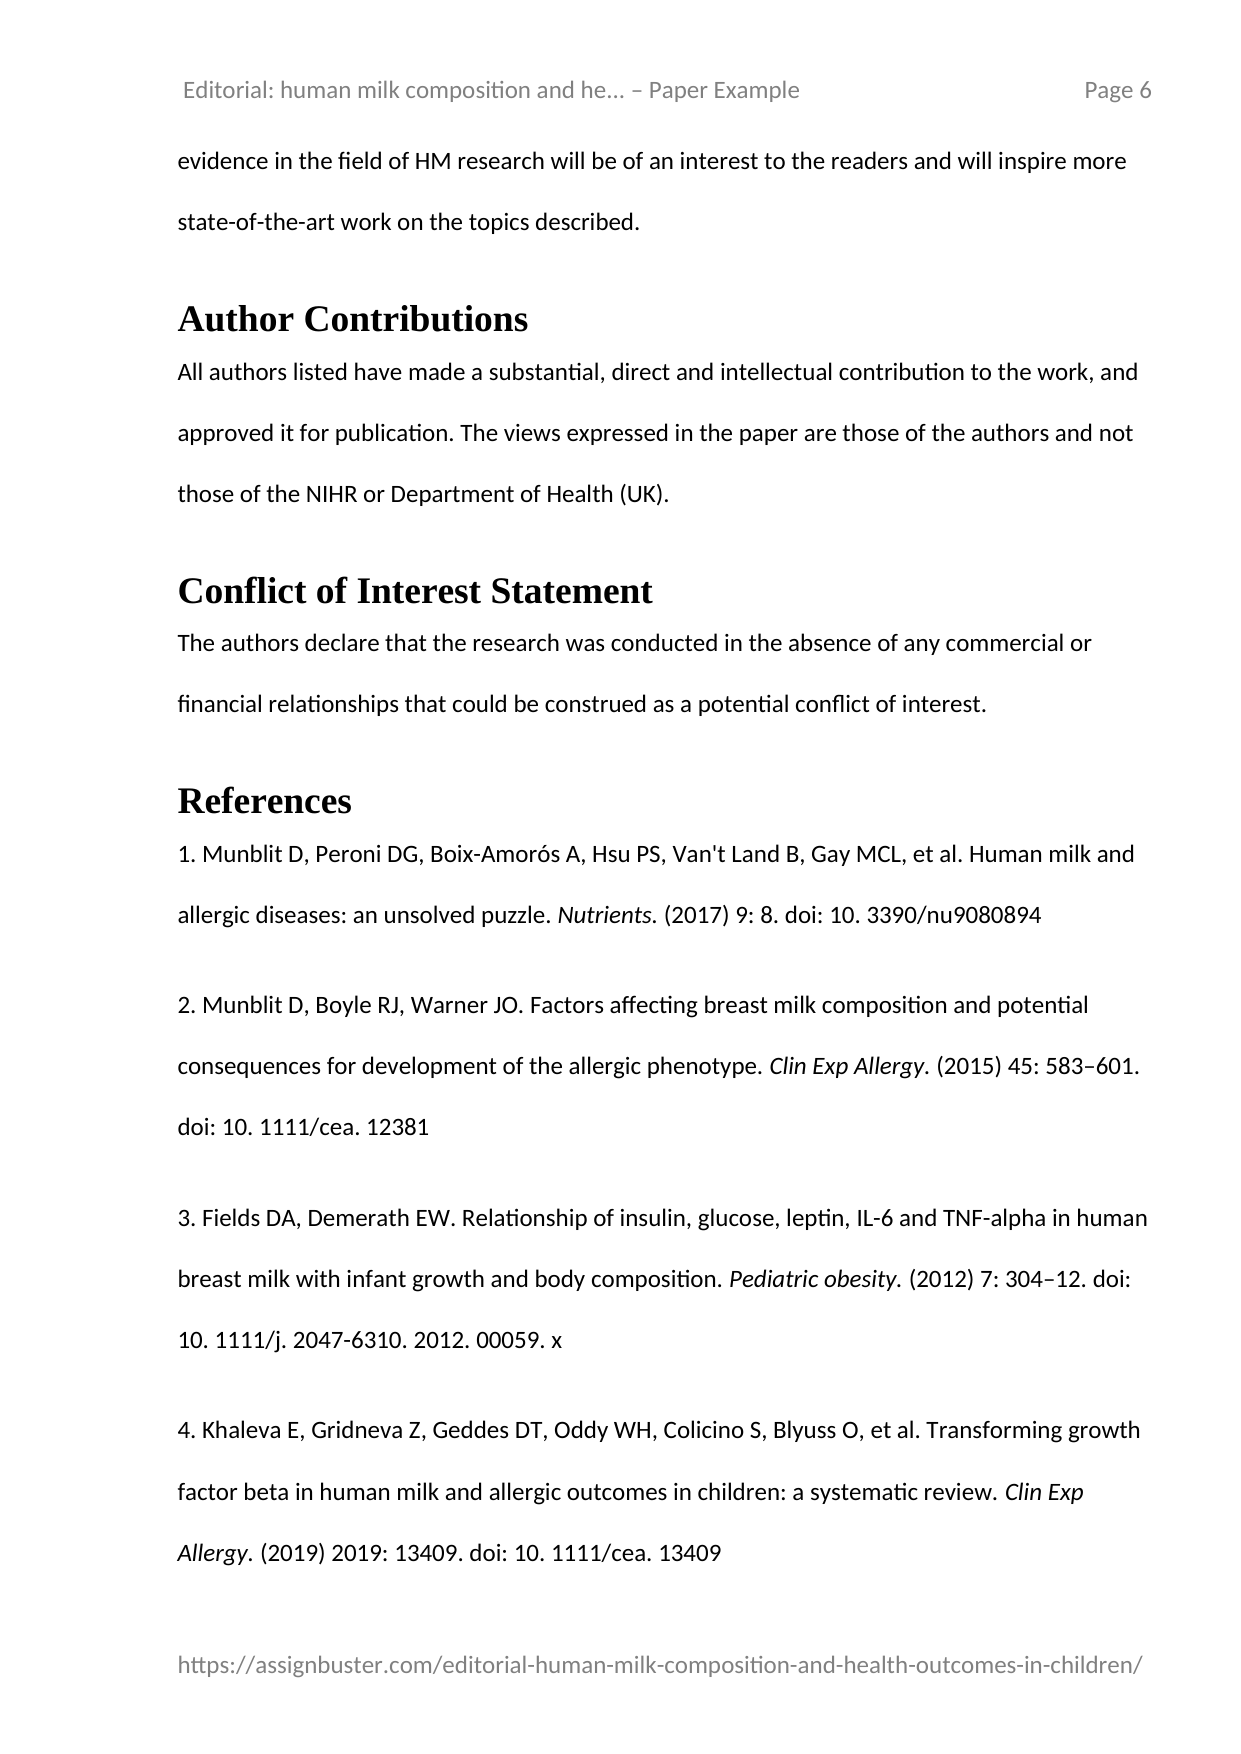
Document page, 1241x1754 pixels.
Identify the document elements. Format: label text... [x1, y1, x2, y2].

subtitle Conflict of Interest Statement [177, 568, 1152, 611]
text All authors listed have made a substantial, direct and intellectual contribution to the work, and approved it for publication. The views expressed in the paper are those of the authors and not those of the NIHR or Department of Health (UK). [177, 356, 1152, 508]
text The authors declare that the research was conducted in the absence of any commercial or financial relationships that could be construed as a potential conflict of interest. [177, 627, 1152, 719]
text 4. Khaleva E, Gridneva Z, Geddes DT, Oddy WH, Colicino S, Blyuss O, et al. Transforming growth factor beta in human milk and allergic outcomes in children: a systematic review. Clin Exp Allergy. (2019) 2019: 13409. doi: 10. 1111/cea. 13409 [177, 1415, 1152, 1567]
text 2. Munblit D, Boyle RJ, Warner JO. Factors affecting breast milk composition and potential consequences for development of the allergic phenotype. Clin Exp Allergy. (2015) 45: 583–601. doi: 10. 1111/cea. 12381 [177, 989, 1152, 1142]
subtitle References [177, 779, 1152, 822]
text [177, 145, 1152, 237]
text 3. Fields DA, Demerath EW. Relationship of insulin, glucose, leptin, IL-6 and TNF-alpha in human breast milk with infant growth and body composition. Pediatric obesity. (2012) 7: 304–12. doi: 10. 1111/j. 2047-6310. 2012. 00059. x [177, 1202, 1152, 1355]
text 1. Munblit D, Peroni DG, Boix-Amorós A, Hsu PS, Van't Land B, Gay MCL, et al. Human milk and allergic diseases: an unsolved puzzle. Nutrients. (2017) 9: 8. doi: 10. 3390/nu9080894 [177, 838, 1152, 929]
subtitle Author Contributions [177, 297, 1152, 340]
